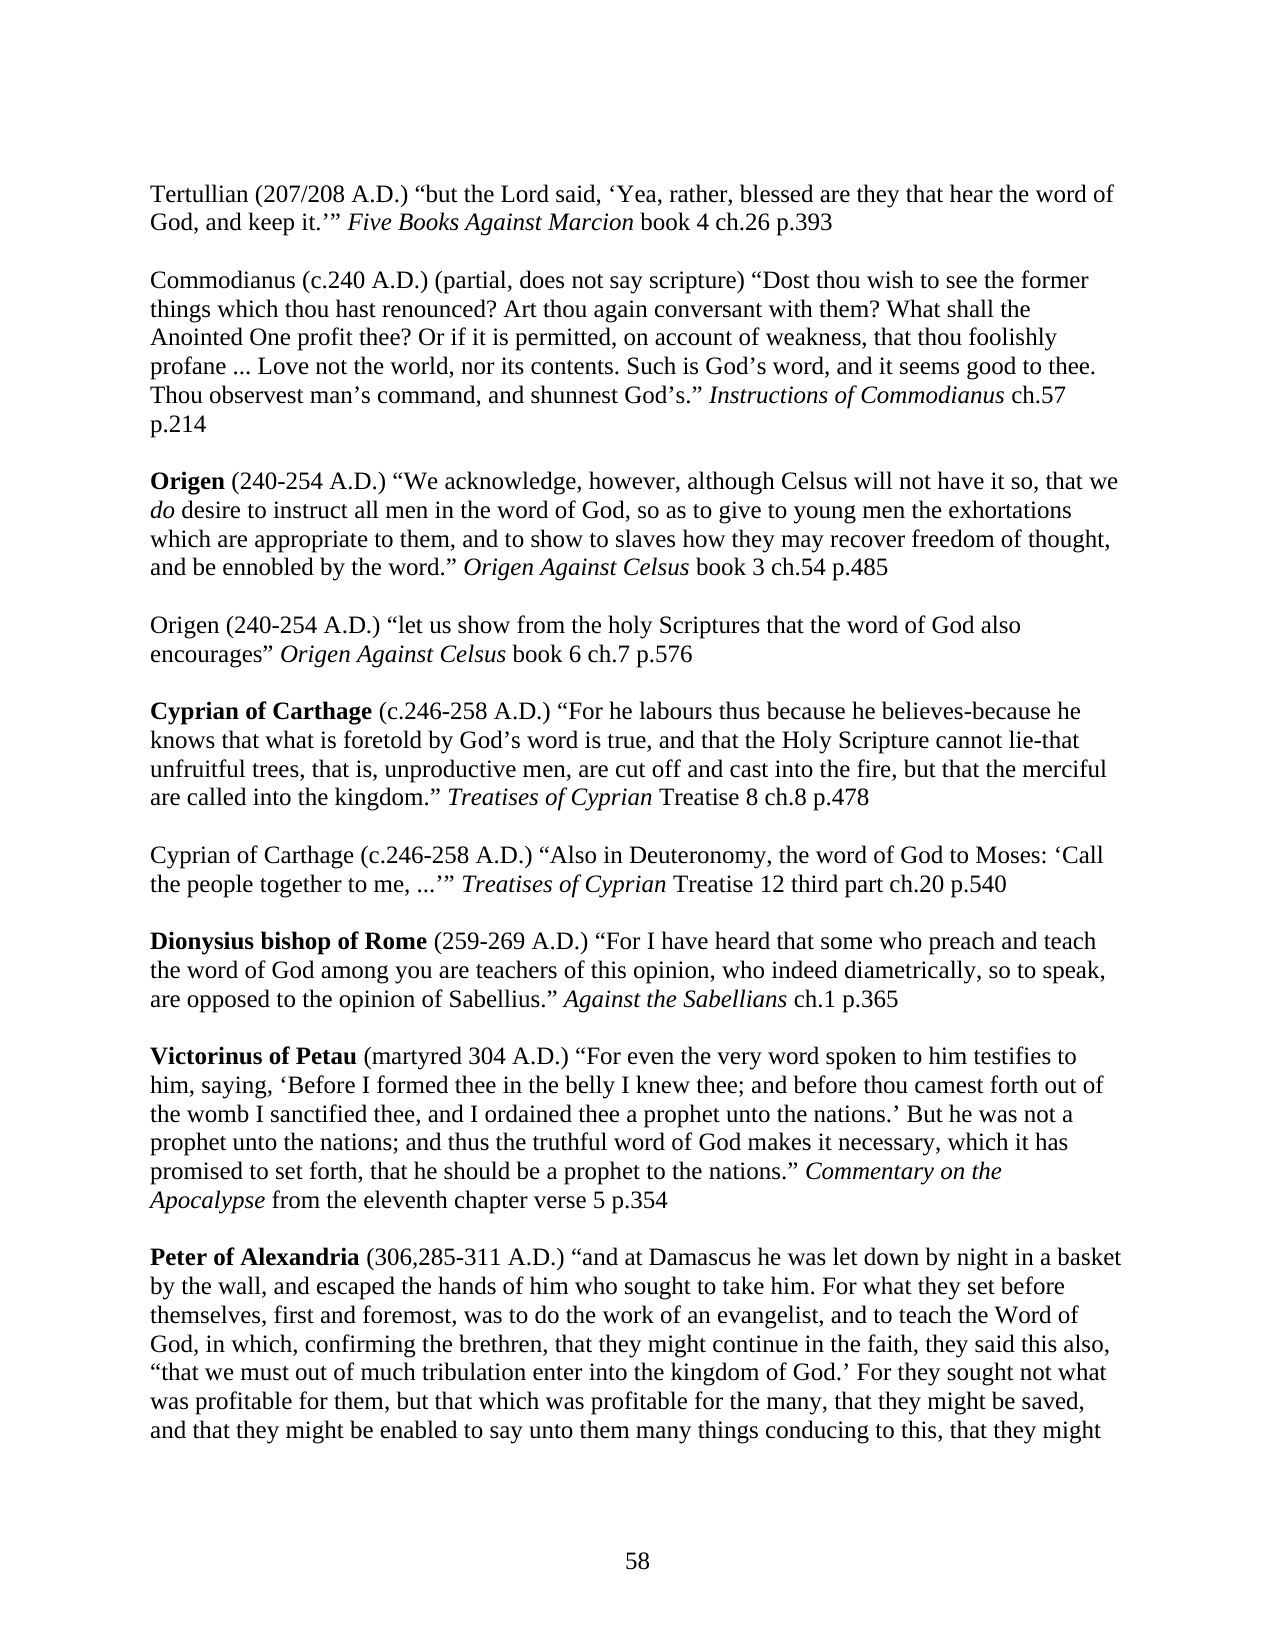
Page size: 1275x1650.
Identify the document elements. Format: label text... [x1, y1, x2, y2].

text Victorinus of Petau (martyred 304 A.D.) “For even the very word spoken to him testifies to him, saying, ‘Before I formed thee in the belly I knew thee; and before thou camest forth out of the womb I sanctified thee, and I ordained thee a prophet unto the nations.’ But he was not a prophet unto the nations; and thus the truthful word of God makes it necessary, which it has promised to set forth, that he should be a prophet to the nations.” Commentary on the Apocalypse from the eleventh chapter verse 5 p.354 [150, 1041, 1125, 1214]
text Dionysius bishop of (259-269 A.D.) “For I have heard that some who preach and teach the word of God among you are teachers of this opinion, who indeed diametrically, so to speak, are opposed to the opinion of Sabellius.” Against the Sabellians ch.1 p.365 [150, 926, 1125, 1012]
text Cyprian of Carthage (c.246-258 A.D.) “Also in Deuteronomy, the word of God to Moses: ‘Call the people together to me, ...’” Treatises of Cyprian Treatise 12 third part ch.20 p.540 [150, 840, 1125, 897]
text Origen (240-254 A.D.) “let us show from the holy Scriptures that the word of God also encourages” Origen Against Celsus book 6 ch.7 p.576 [150, 610, 1125, 667]
text Origen (240-254 A.D.) “We acknowledge, however, although Celsus will not have it so, that we do desire to instruct all men in the word of God, so as to give to young men the exhortations which are appropriate to them, and to show to slaves how they may recover freedom of thought, and be ennobled by the word.” Origen Against Celsus book 3 ch.54 p.485 [150, 466, 1125, 581]
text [150, 1242, 1125, 1444]
text Commodianus (c.240 A.D.) (partial, does not say scripture) “Dost thou wish to see the former things which thou hast renounced? Art thou again conversant with them? What shall the Anointed One profit thee? Or if it is permitted, on account of weakness, that thou foolishly profane ... Love not the world, nor its contents. Such is God’s word, and it seems good to thee. Thou observest man’s command, and shunnest God’s.” Instructions of Commodianus ch.57 p.214 [150, 265, 1125, 437]
text Tertullian (207/208 A.D.) “but the Lord said, ‘Yea, rather, blessed are they that hear the word of God, and keep it.’” Five Books Against Marcion book 4 ch.26 p.393 [150, 179, 1125, 236]
text Cyprian of (c.246-258 A.D.) “For he labours thus because he believes-because he knows that what is foretold by God’s word is true, and that the Holy Scripture cannot lie-that unfruitful trees, that is, unproductive men, are cut off and cast into the fire, but that the merciful are called into the kingdom.” Treatises of Cyprian Treatise 8 ch.8 p.478 [150, 696, 1125, 811]
